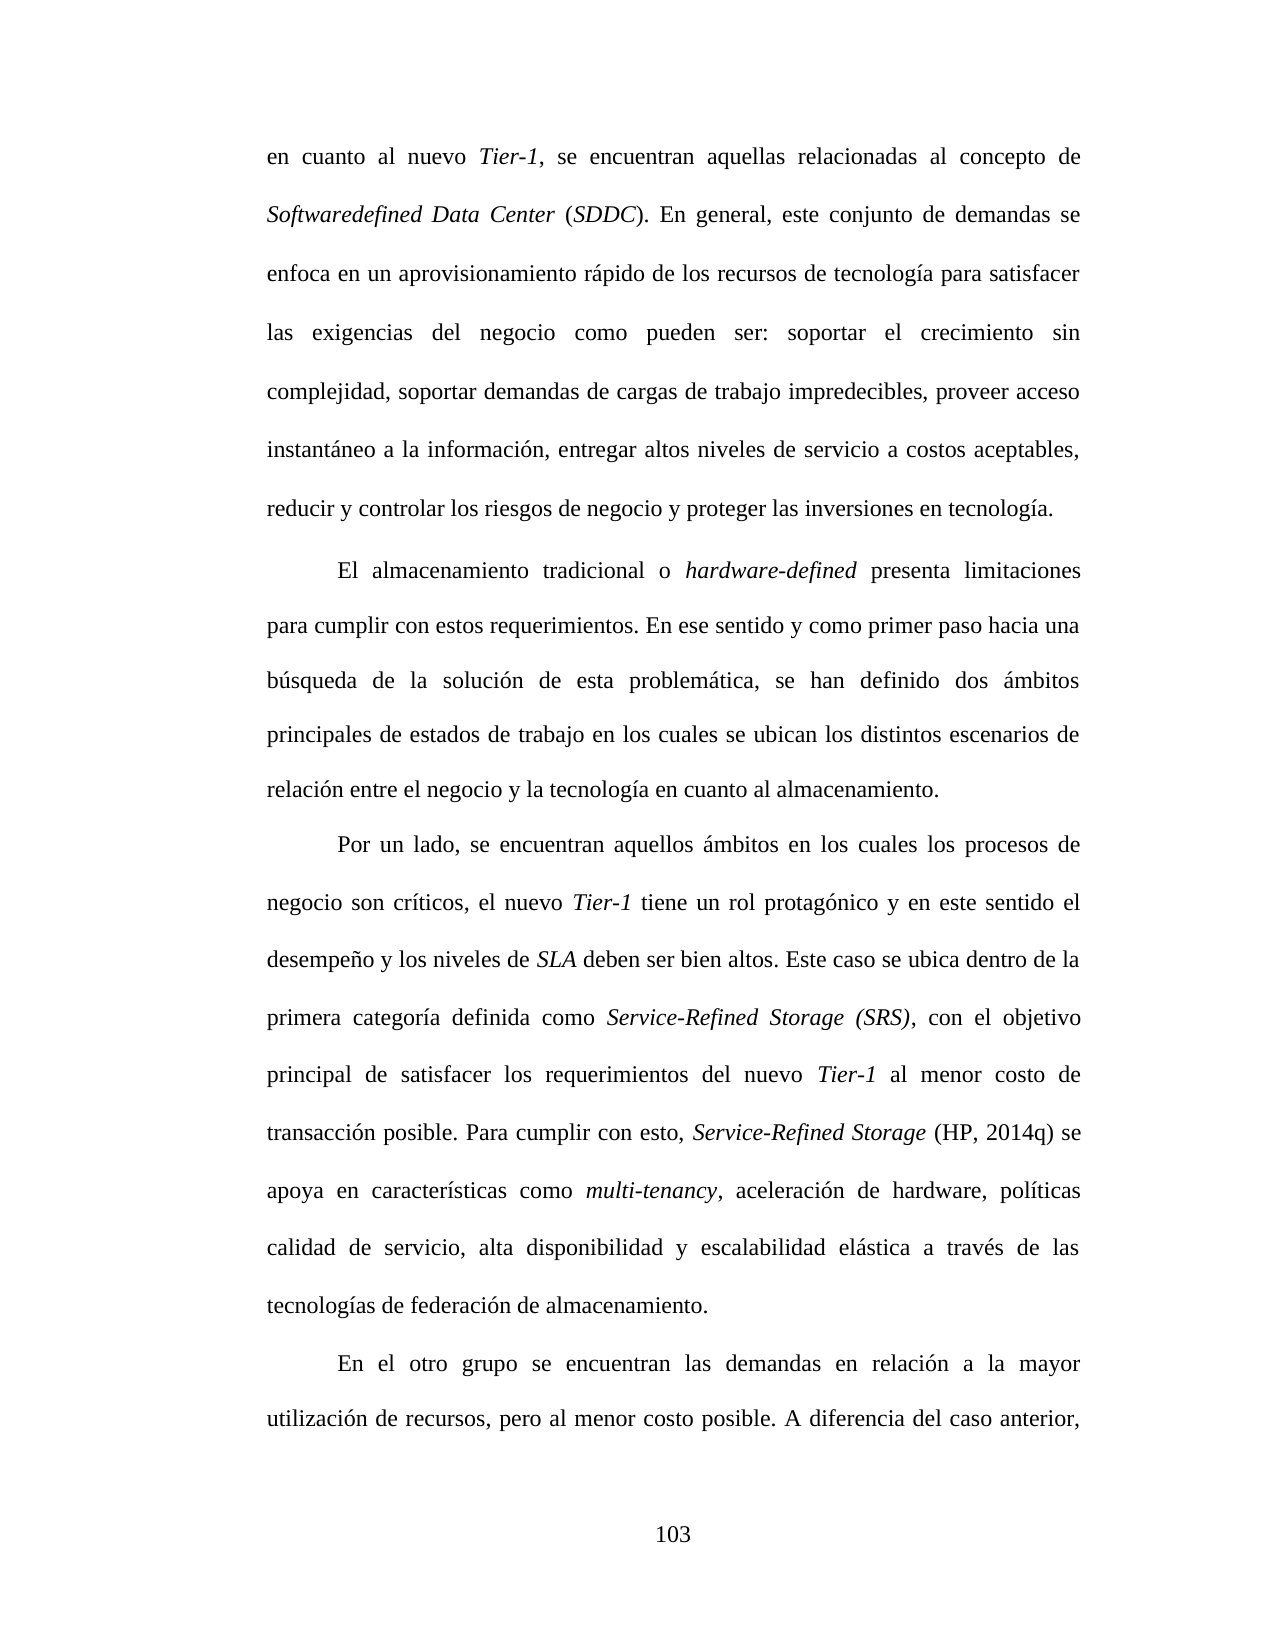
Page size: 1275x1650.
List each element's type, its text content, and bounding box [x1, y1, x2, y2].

text Por un lado, se encuentran aquellos ámbitos en los cuales los procesos de negocio son críticos, el nuevo Tier-1 tiene un rol protagónico y en este sentido el desempeño y los niveles de SLA deben ser bien altos. Este caso se ubica dentro de la primera categoría definida como Service-Refined Storage (SRS), con el objetivo principal de satisfacer los requerimientos del nuevo Tier-1 al menor costo de transacción posible. Para cumplir con esto, Service-Refined Storage (HP, 2014q) se apoya en características como multi-tenancy, aceleración de hardware, políticas calidad de servicio, alta disponibilidad y escalabilidad elástica a través de las tecnologías de federación de almacenamiento. [267, 830, 1081, 1318]
text El almacenamiento tradicional o hardware-defined presenta limitaciones para cumplir con estos requerimientos. En ese sentido y como primer paso hacia una búsqueda de la solución de esta problemática, se han definido dos ámbitos principales de estados de trabajo en los cuales se ubican los distintos escenarios de relación entre el negocio y la tecnología en cuanto al almacenamiento. [267, 557, 1081, 802]
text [267, 1349, 1081, 1432]
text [267, 142, 1081, 522]
